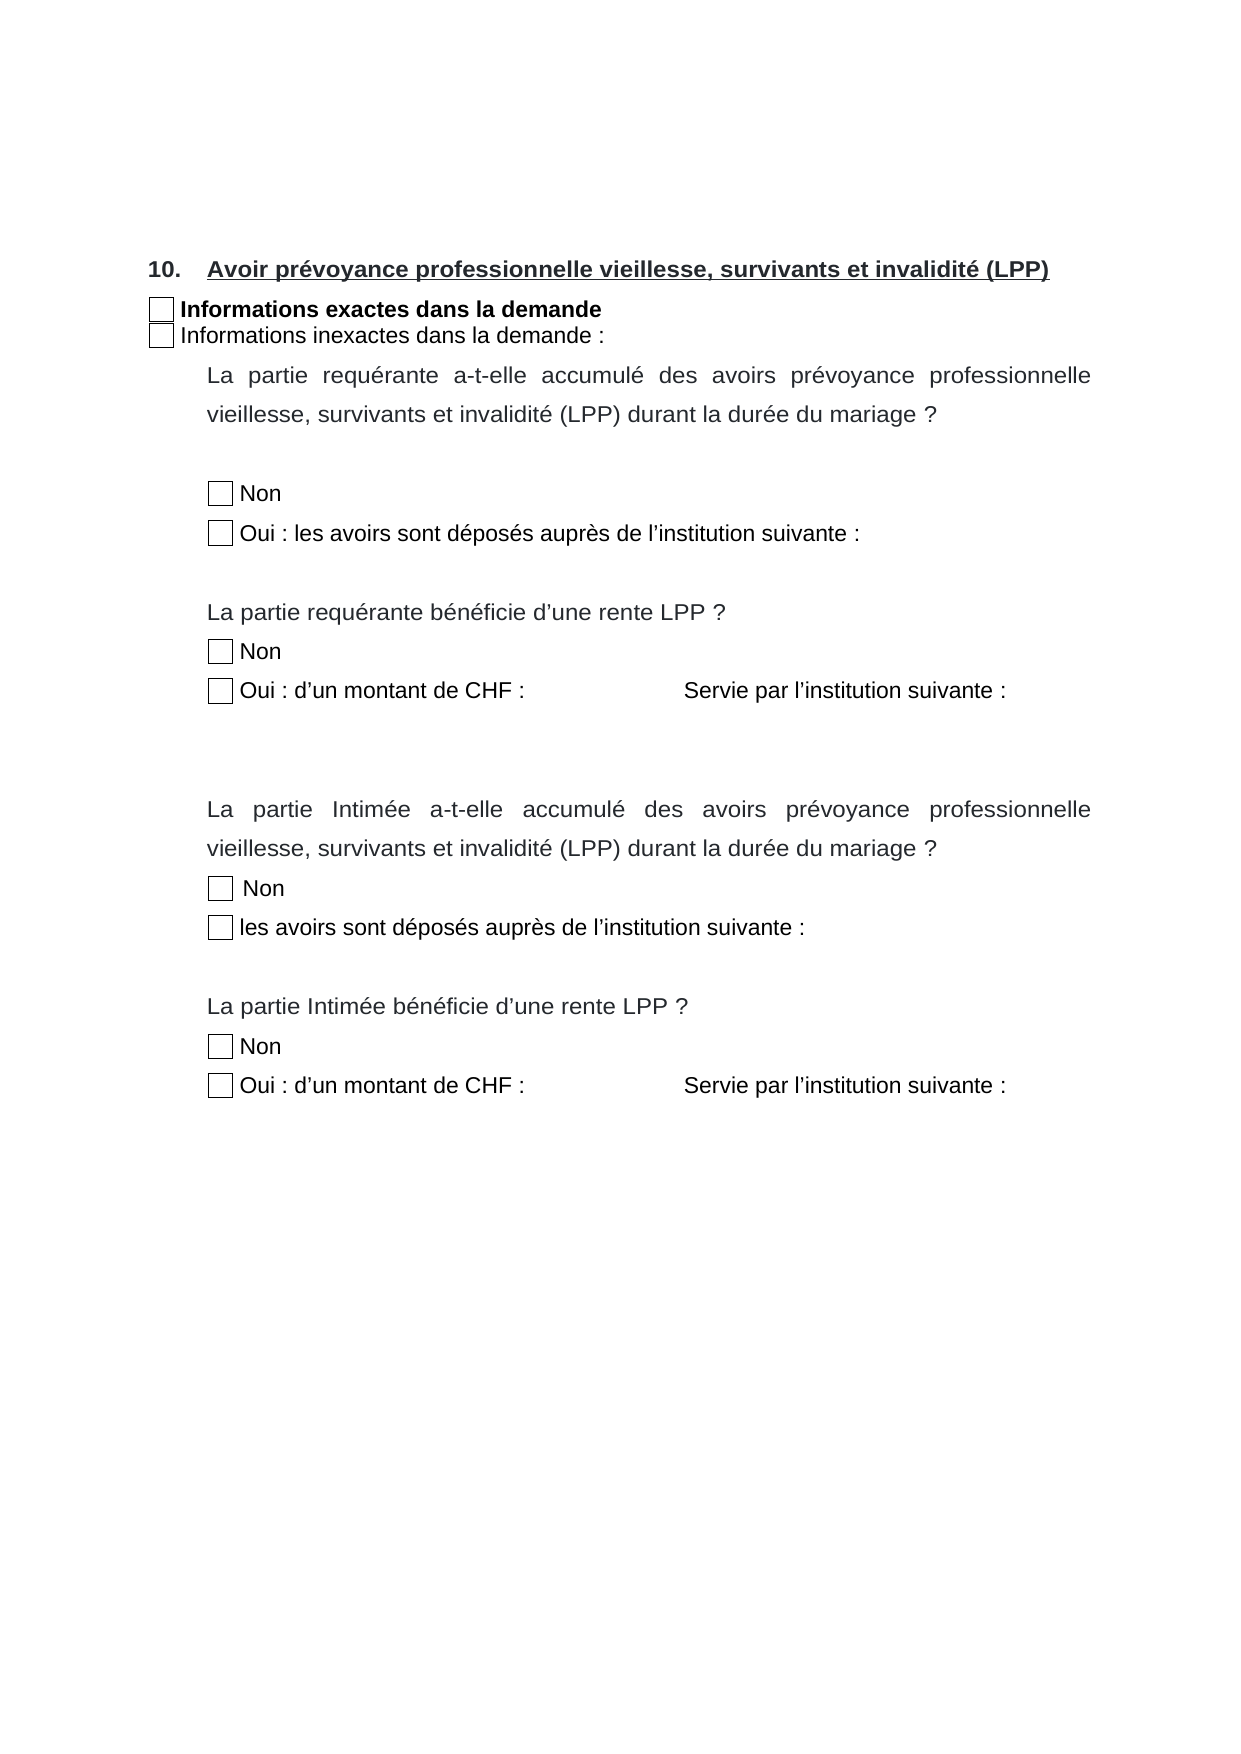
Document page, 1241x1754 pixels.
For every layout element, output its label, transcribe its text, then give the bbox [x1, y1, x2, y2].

text Non [148, 638, 1093, 664]
text 10. Avoir prévoyance professionnelle vieillesse, survivants et invalidité (LPP) [148, 256, 1093, 283]
text La partie requérante a-t-elle accumulé des avoirs prévoyance professionnelle vieillesse, survivants et invalidité (LPP) durant la durée du mariage ? [148, 362, 1093, 427]
text Non [148, 480, 1093, 506]
text La partie Intimée bénéficie d’une rente LPP ? [148, 993, 1093, 1019]
text La partie requérante bénéficie d’une rente LPP ? [148, 598, 1093, 625]
text Non [148, 1033, 1093, 1059]
text Informations exactes dans la demande [148, 296, 1093, 322]
text les avoirs sont déposés auprès de l’institution suivante : [148, 914, 1093, 941]
text Oui : d’un montant de CHF : Servie par l’institution suivante : [148, 677, 1093, 704]
text Non [148, 875, 1093, 901]
text Oui : d’un montant de CHF : Servie par l’institution suivante : [148, 1072, 1093, 1098]
text Informations inexactes dans la demande : [148, 322, 1093, 348]
text La partie Intimée a-t-elle accumulé des avoirs prévoyance professionnelle vieillesse, survivants et invalidité (LPP) durant la durée du mariage ? [148, 796, 1093, 862]
text Oui : les avoirs sont déposés auprès de l’institution suivante : [148, 519, 1093, 546]
